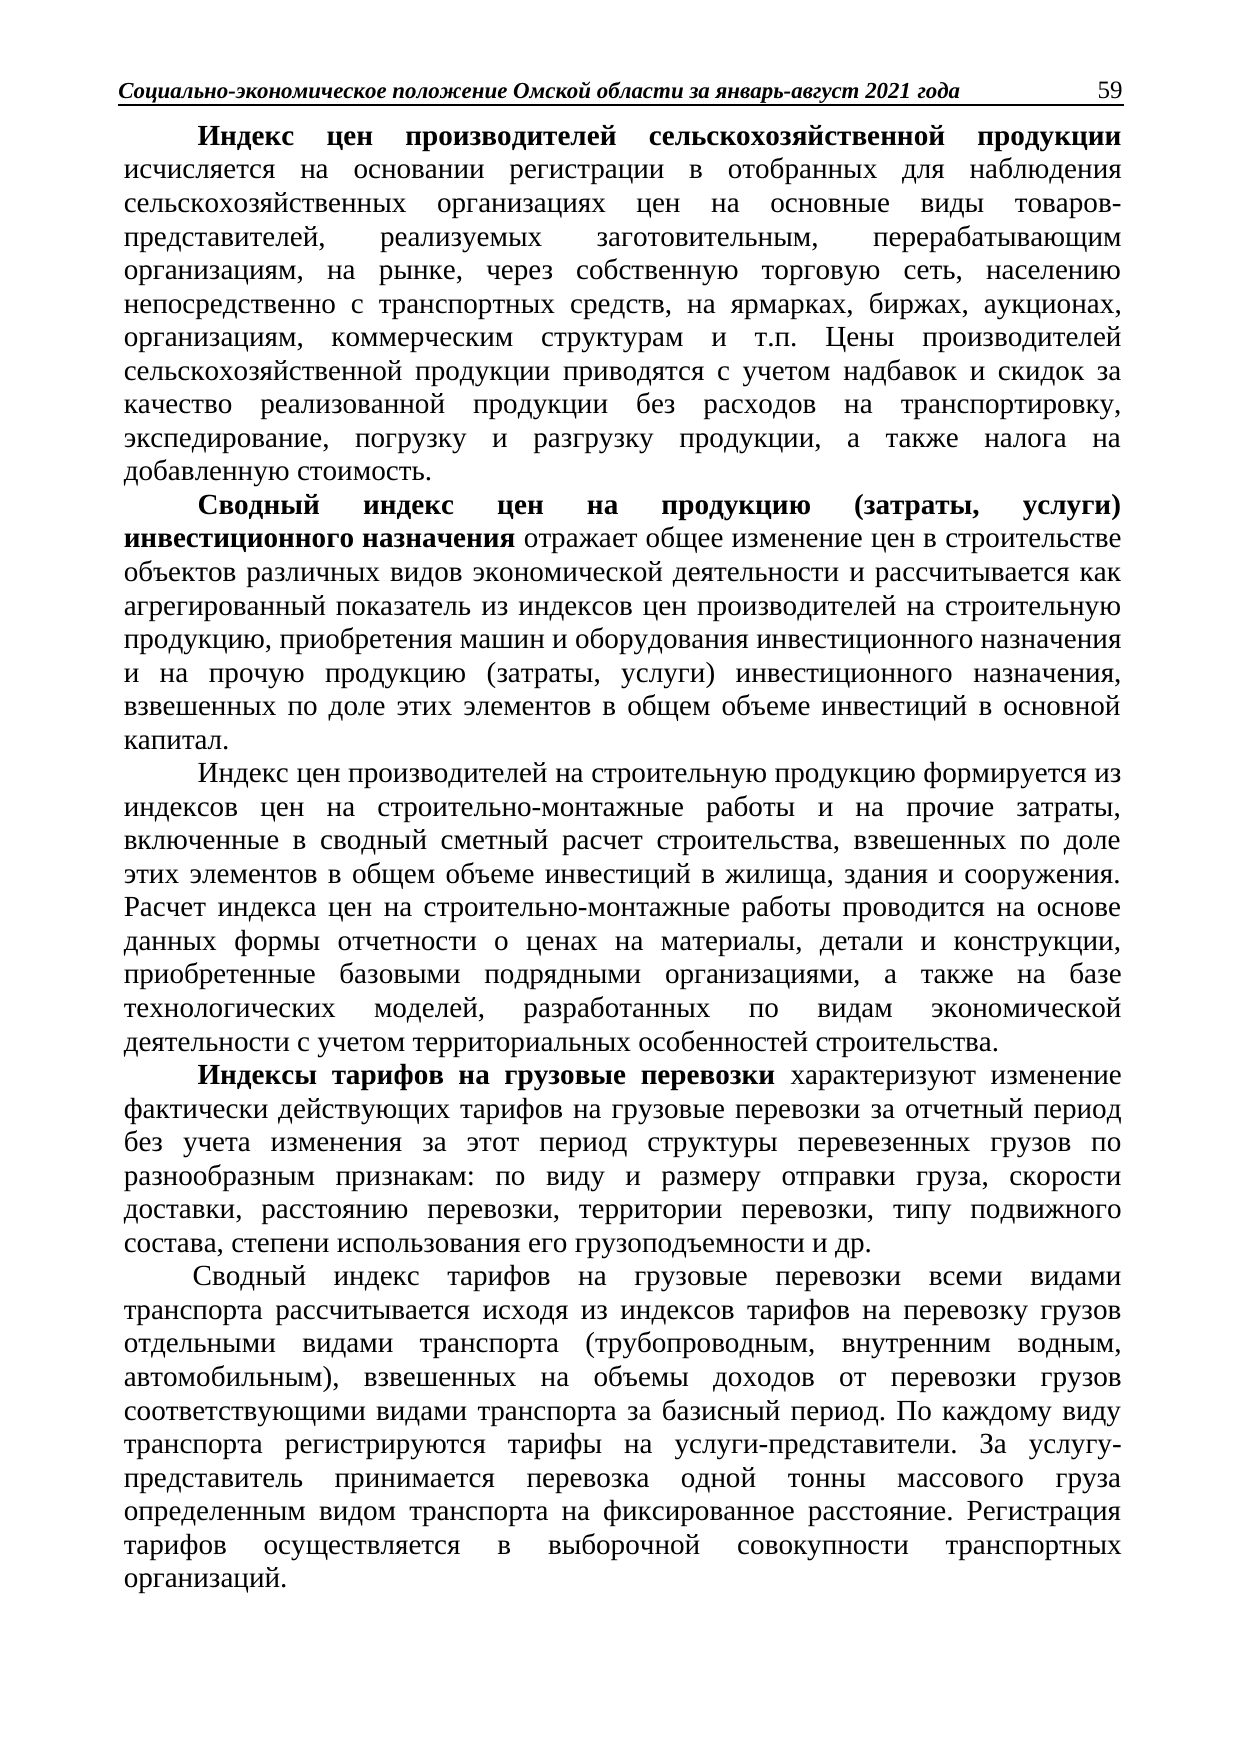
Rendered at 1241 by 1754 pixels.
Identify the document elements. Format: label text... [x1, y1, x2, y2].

text Сводный индекс цен на продукцию (затраты, услуги) инвестиционного назначения отражает общее изменение цен в строительстве объектов различных видов экономической деятельности и рассчитывается как агрегированный показатель из индексов цен производителей на строительную продукцию, приобретения машин и оборудования инвестиционного назначения и на прочую продукцию (затраты, услуги) инвестиционного назначения, взвешенных по доле этих элементов в общем объеме инвестиций в основной капитал. [123, 487, 1122, 755]
text Индекс цен производителей сельскохозяйственной продукции исчисляется на основании регистрации в отобранных для наблюдения сельскохозяйственных организациях цен на основные виды товаров-представителей, реализуемых заготовительным, перерабатывающим организациям, на рынке, через собственную торговую сеть, населению непосредственно с транспортных средств, на ярмарках, биржах, аукционах, организациям, коммерческим структурам и т.п. Цены производителей сельскохозяйственной продукции приводятся с учетом надбавок и скидок за качество реализованной продукции без расходов на транспортировку, экспедирование, погрузку и разгрузку продукции, а также налога на добавленную стоимость. [123, 118, 1122, 487]
text Сводный индекс тарифов на грузовые перевозки всеми видами транспорта рассчитывается исходя из индексов тарифов на перевозку грузов отдельными видами транспорта (трубопроводным, внутренним водным, автомобильным), взвешенных на объемы доходов от перевозки грузов соответствующими видами транспорта за базисный период. По каждому виду транспорта регистрируются тарифы на услуги-представители. За услугу-представитель принимается перевозка одной тонны массового груза определенным видом транспорта на фиксированное расстояние. Регистрация тарифов осуществляется в выборочной совокупности транспортных организаций. [123, 1258, 1122, 1594]
text Индекс цен производителей на строительную продукцию формируется из индексов цен на строительно-монтажные работы и на прочие затраты, включенные в сводный сметный расчет строительства, взвешенных по доле этих элементов в общем объеме инвестиций в жилища, здания и сооружения. Расчет индекса цен на строительно-монтажные работы проводится на основе данных формы отчетности о ценах на материалы, детали и конструкции, приобретенные базовыми подрядными организациями, а также на базе технологических моделей, разработанных по видам экономической деятельности с учетом территориальных особенностей строительства. [123, 755, 1122, 1057]
text Индексы тарифов на грузовые перевозки характеризуют изменение фактически действующих тарифов на грузовые перевозки за отчетный период без учета изменения за этот период структуры перевезенных грузов по разнообразным признакам: по виду и размеру отправки груза, скорости доставки, расстоянию перевозки, территории перевозки, типу подвижного состава, степени использования его грузоподъемности и др. [123, 1057, 1122, 1258]
